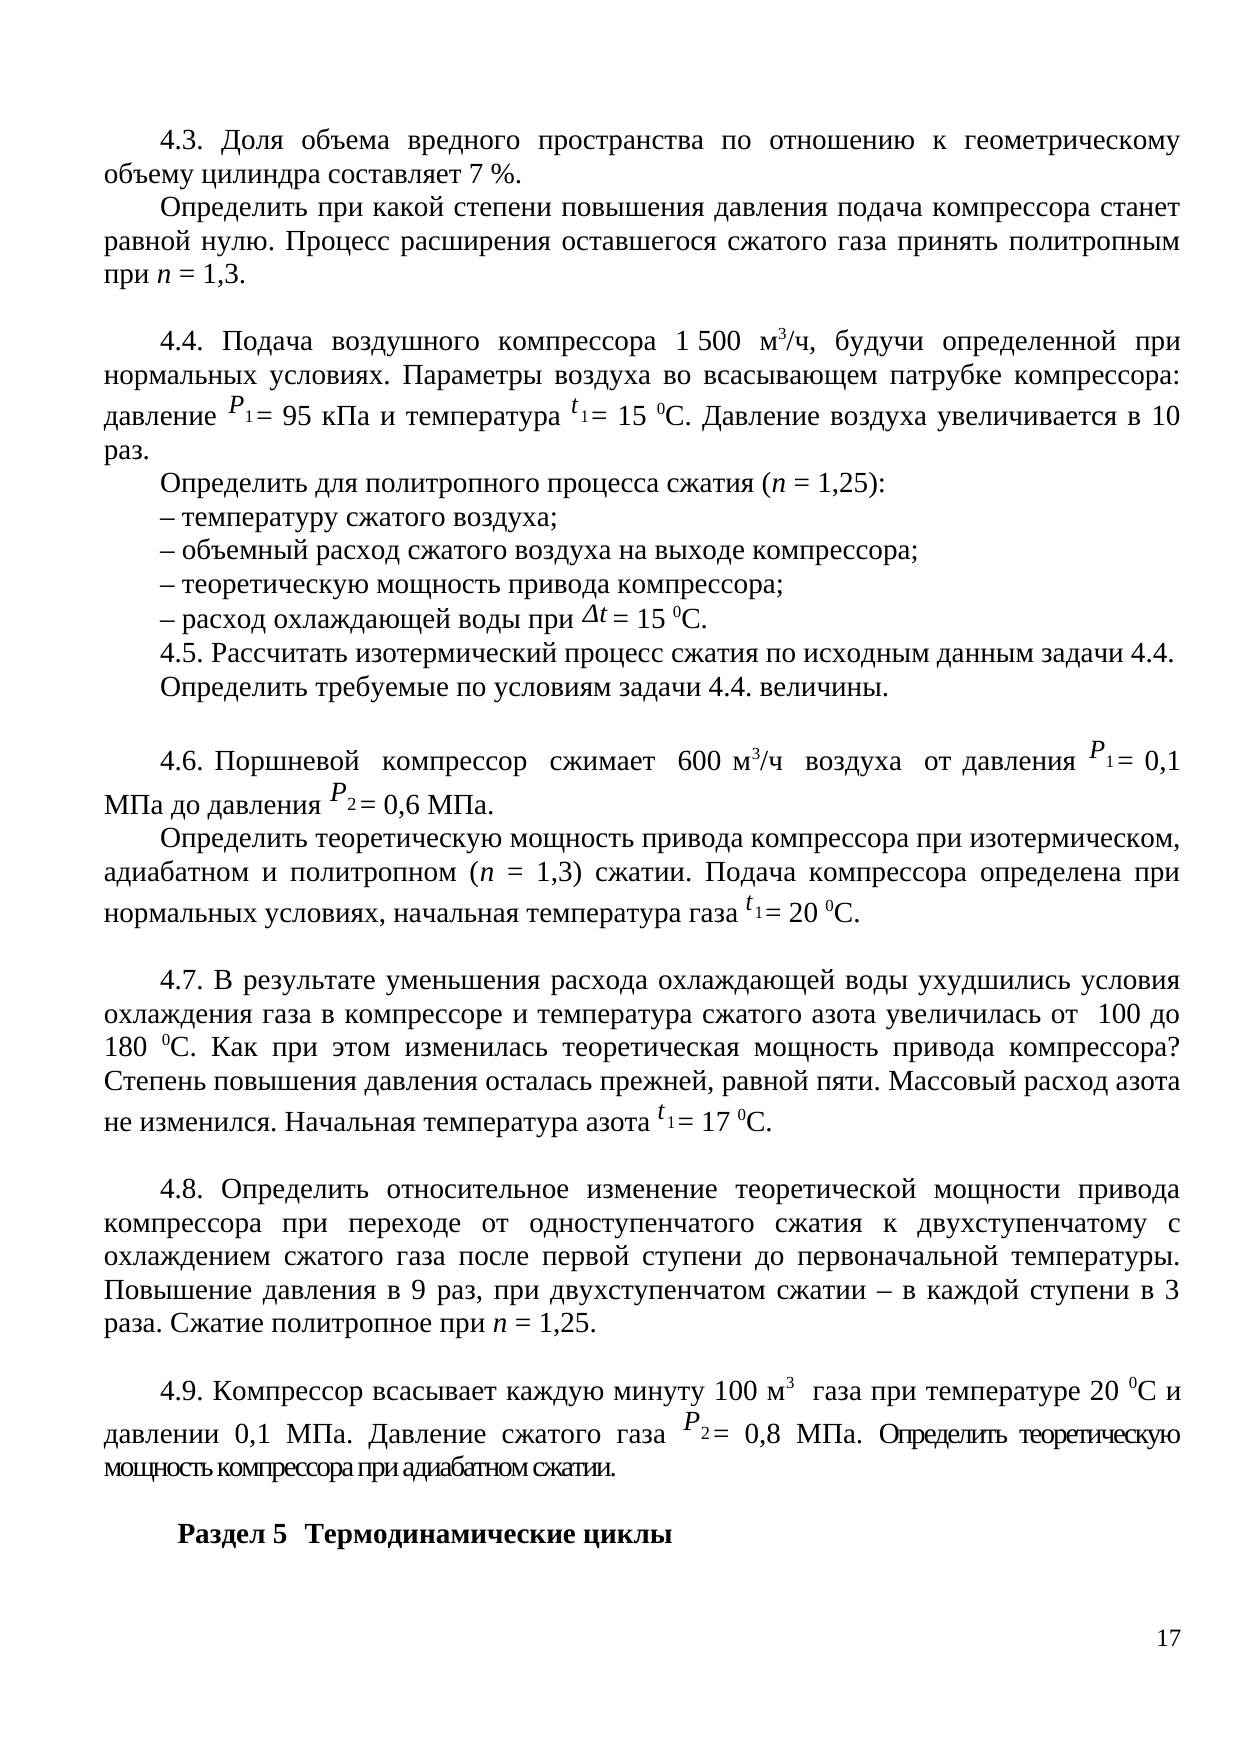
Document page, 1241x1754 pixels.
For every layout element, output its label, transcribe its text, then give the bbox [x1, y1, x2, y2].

text Определить требуемые по условиям задачи 4.4. величины. [103, 669, 1181, 702]
text 4.6. Поршневой компрессор сжимает 600 м3/ч воздуха от давления = 0,1 МПа до давления = 0,6 МПа. [103, 736, 1181, 820]
text 4.4. Подача воздушного компрессора 1 500 м3/ч, будучи определенной при нормальных условиях. Параметры воздуха во всасывающем патрубке компрессора: давление = 95 кПа и температура = 15 0С. Давление воздуха увеличивается в 10 раз. [103, 323, 1181, 465]
text – расход охлаждающей воды при = 15 0С. [103, 599, 1181, 635]
text Определить при какой степени повышения давления подача компрессора станет равной нулю. Процесс расширения оставшегося сжатого газа принять политропным при n = 1,3. [103, 189, 1181, 290]
text – температуру сжатого воздуха; [103, 499, 1181, 532]
text 4.8. Определить относительное изменение теоретической мощности привода компрессора при переходе от одноступенчатого сжатия к двухступенчатому с охлаждением сжатого газа после первой ступени до первоначальной температуры. Повышение давления в 9 раз, при двухступенчатом сжатии – в каждой ступени в 3 раза. Сжатие политропное при n = 1,25. [103, 1171, 1181, 1339]
text – теоретическую мощность привода компрессора; [103, 566, 1181, 599]
text 4.5. Рассчитать изотермический процесс сжатия по исходным данным задачи 4.4. [103, 635, 1181, 669]
text Раздел 5 Термодинамические циклы [103, 1516, 1181, 1550]
text 4.3. Доля объема вредного пространства по отношению к геометрическому объему цилиндра составляет 7 %. [103, 122, 1181, 189]
text Определить теоретическую мощность привода компрессора при изотермическом, адиабатном и политропном (n = 1,3) сжатии. Подача компрессора определена при нормальных условиях, начальная температура газа = 20 0С. [103, 820, 1181, 929]
text 4.7. В результате уменьшения расхода охлаждающей воды ухудшились условия охлаждения газа в компрессоре и температура сжатого азота увеличилась от 100 до 180 0С. Как при этом изменилась теоретическая мощность привода компрессора? Степень повышения давления осталась прежней, равной пяти. Массовый расход азота не изменился. Начальная температура азота = 17 0С. [103, 962, 1181, 1138]
text 4.9. Компрессор всасывает каждую минуту 100 м3 газа при температуре 20 0С и давлении 0,1 МПа. Давление сжатого газа = 0,8 МПа. Определить теоретическую мощность компрессора при адиабатном сжатии. [103, 1373, 1181, 1483]
text Определить для политропного процесса сжатия (n = 1,25): [103, 465, 1181, 499]
text – объемный расход сжатого воздуха на выходе компрессора; [103, 532, 1181, 566]
